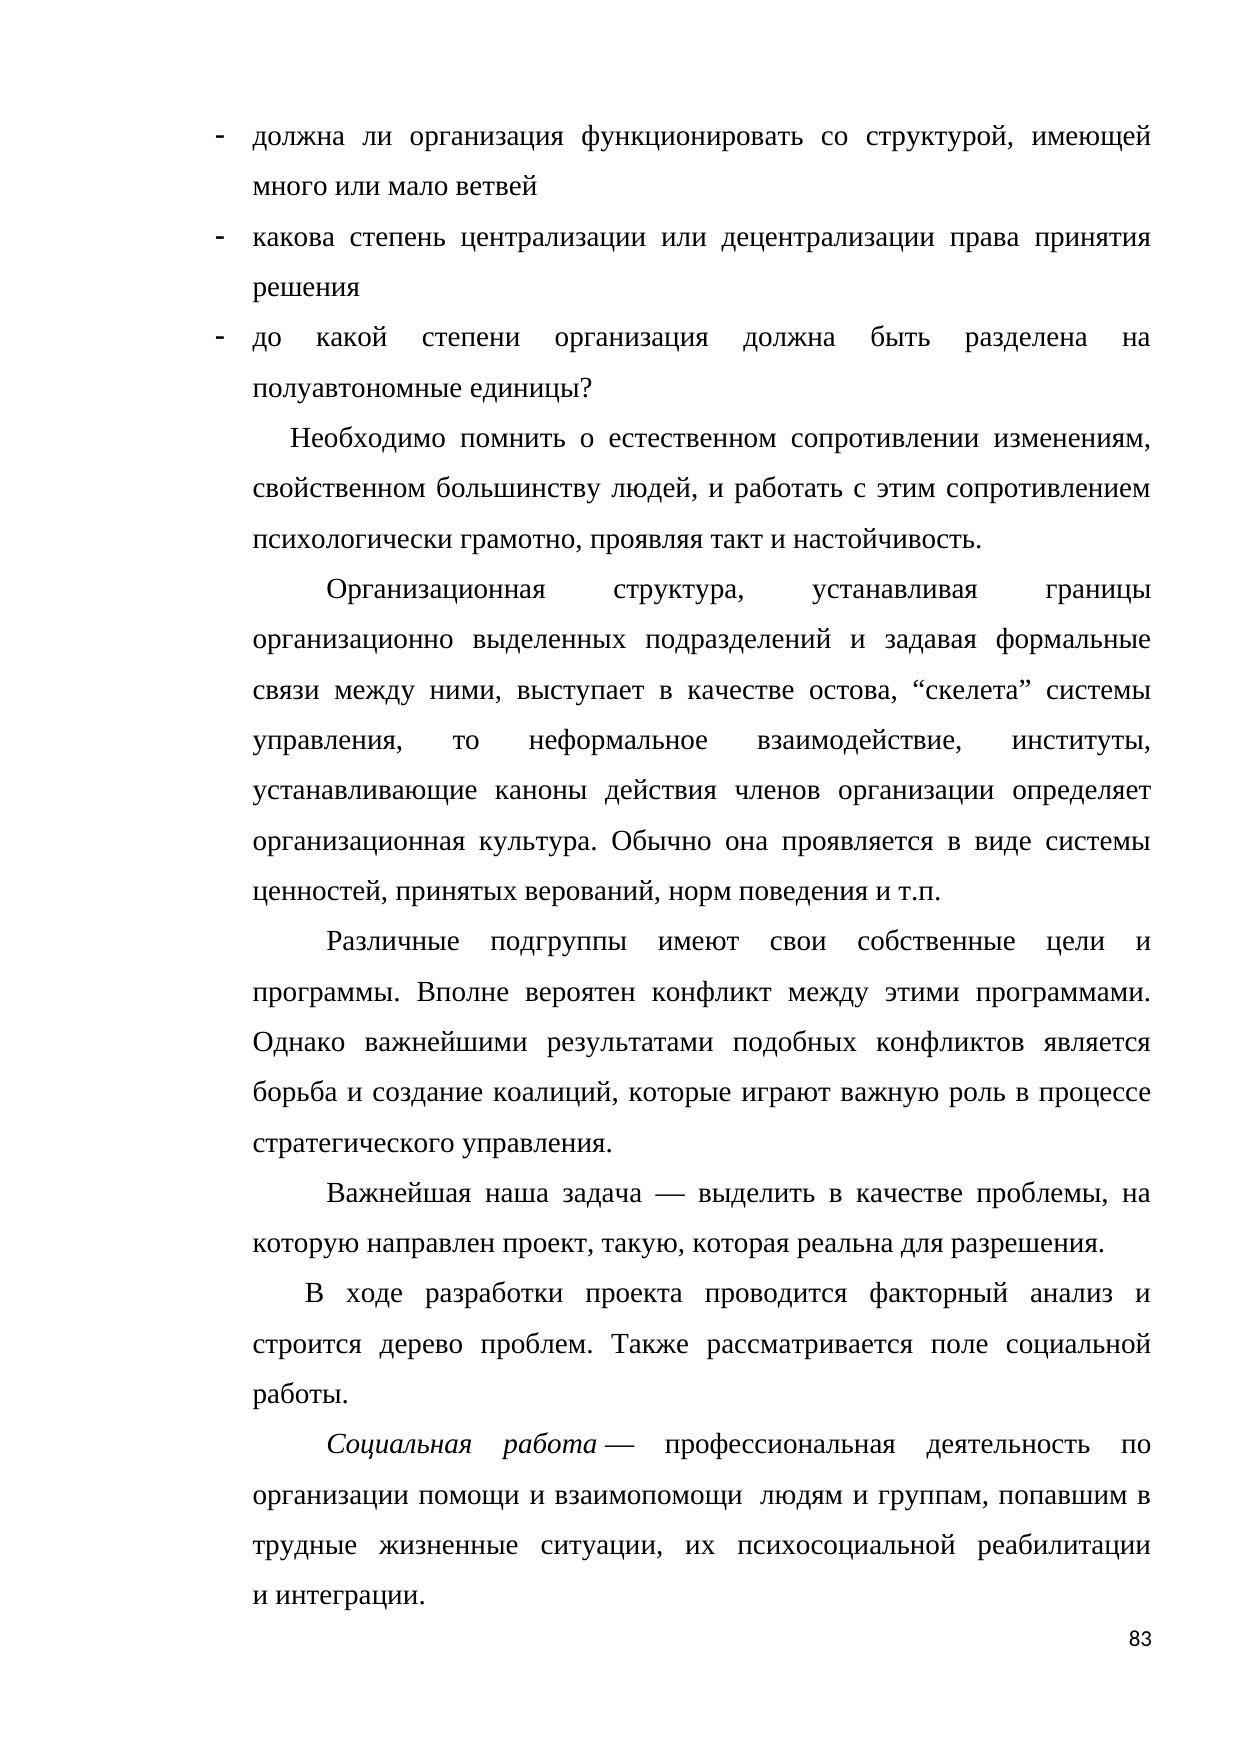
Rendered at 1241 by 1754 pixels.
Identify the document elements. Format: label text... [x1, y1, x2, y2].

text Различные подгруппы имеют свои собственные цели и программы. Вполне вероятен конфликт между этими программами. Однако важнейшими результатами подобных конфликтов является борьба и создание коалиций, которые играют важную роль в процессе стратегического управления. [252, 923, 1152, 1158]
list должна ли организация функционировать со структурой, имеющей много или мало ветвей [215, 118, 1152, 202]
text Необходимо помнить о естественном сопротивлении изменениям, свойственном большинству людей, и работать с этим сопротивлением психологически грамотно, проявляя такт и настойчивость. [252, 420, 1152, 554]
text В ходе разработки проекта проводится факторный анализ и строится дерево проблем. Также рассматривается поле социальной работы. [252, 1276, 1152, 1410]
list до какой степени организация должна быть разделена на полуавтономные единицы? [215, 319, 1152, 403]
text Социальная работа — профессиональная деятельность по организации помощи и взаимопомощи людям и группам, попавшим в трудные жизненные ситуации, их психосоциальной реабилитации и интеграции. [252, 1427, 1152, 1611]
list какова степень централизации или децентрализации права принятия решения [215, 219, 1152, 303]
text Организационная структура, устанавливая границы организационно выделенных подразделений и задавая формальные связи между ними, выступает в качестве остова, “скелета” системы управления, то неформальное взаимодействие, институты, устанавливающие каноны действия членов организации определяет организационная культура. Обычно она проявляется в виде системы ценностей, принятых верований, норм поведения и т.п. [252, 571, 1152, 907]
text Важнейшая наша задача — выделить в качестве проблемы, на которую направлен проект, такую, которая реальна для разрешения. [252, 1175, 1152, 1259]
